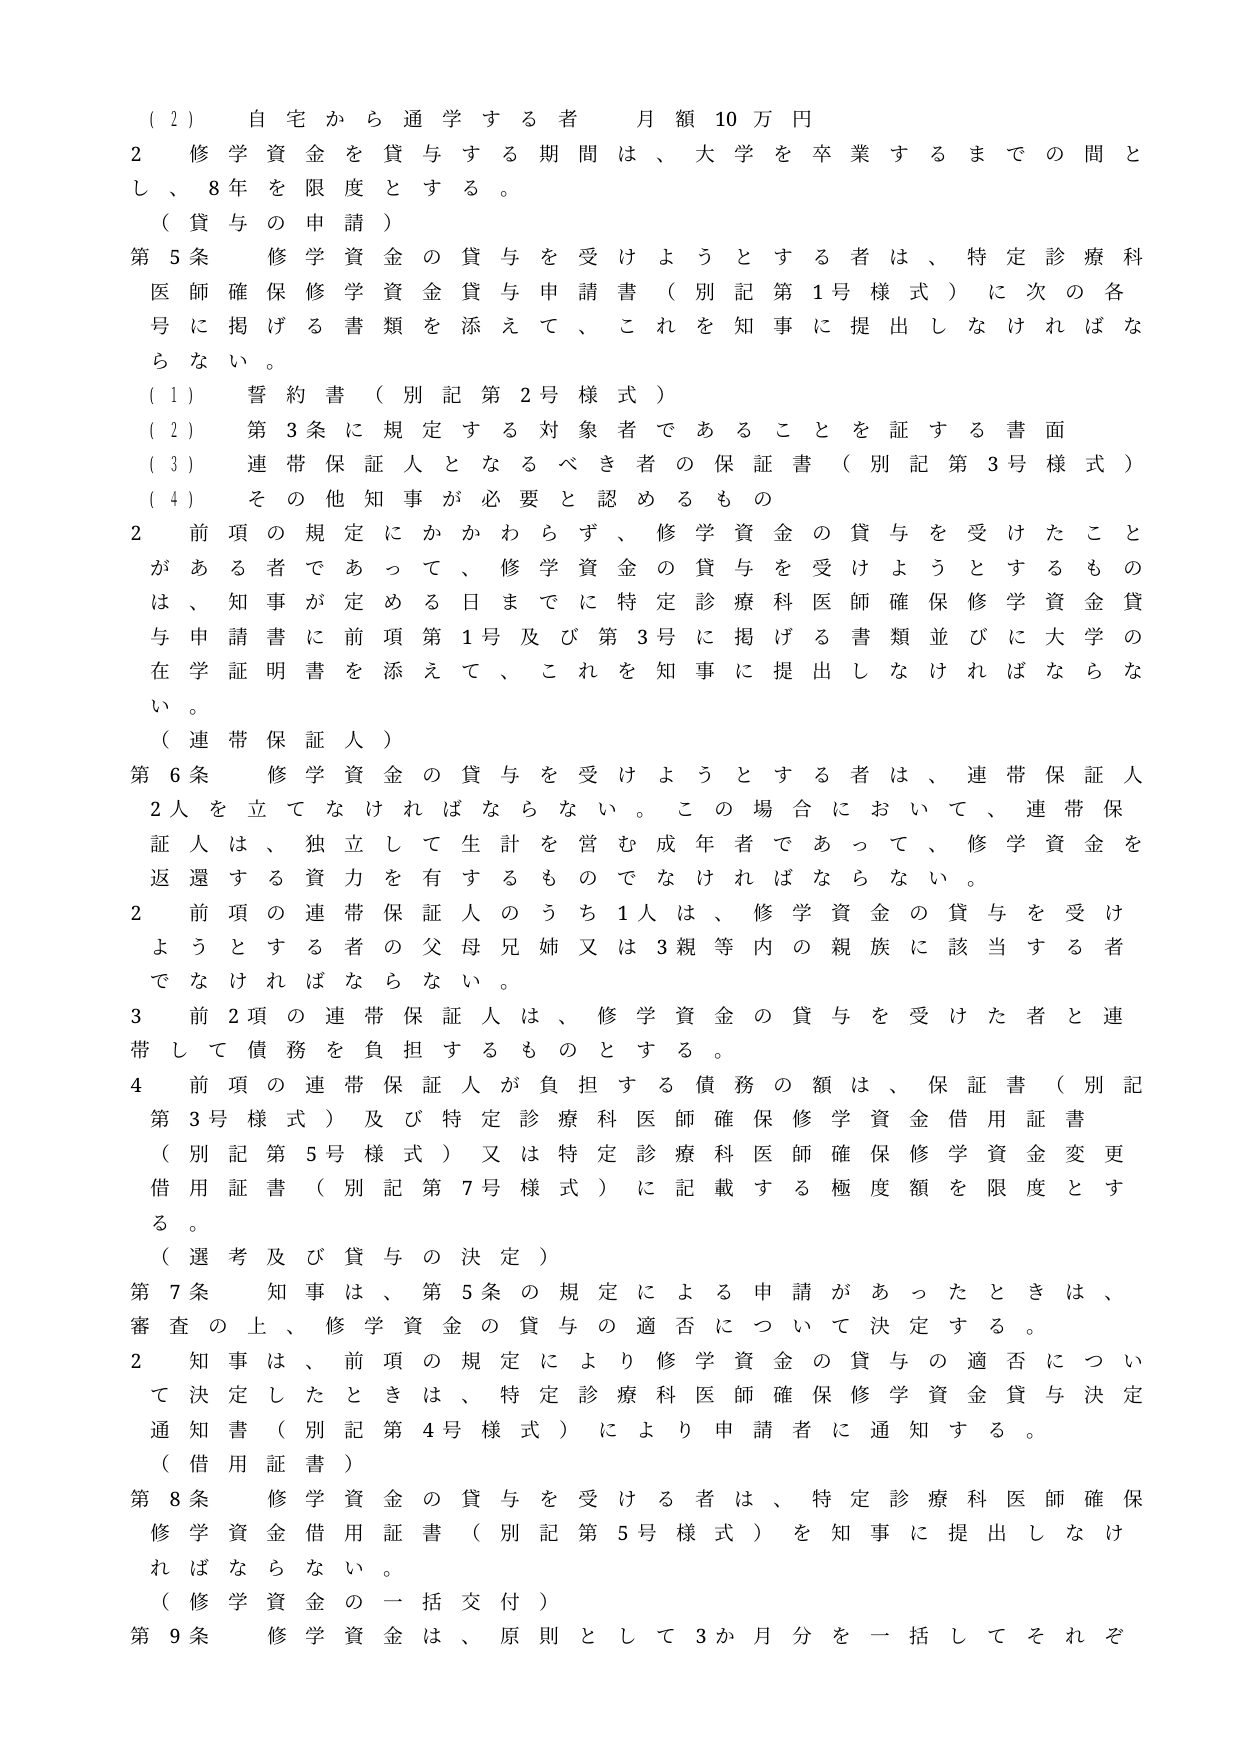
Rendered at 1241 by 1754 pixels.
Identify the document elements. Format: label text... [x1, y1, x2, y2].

text (３) 連帯保証人となるべき者の保証書（別記第3号様式） [150, 446, 1163, 480]
text 2 知事は、前項の規定により修学資金の貸与の適否について決定したときは、特定診療科医師確保修学資金貸与決定通知書（別記第4号様式）により申請者に通知する。 [130, 1342, 1163, 1446]
text 3 前2項の連帯保証人は、修学資金の貸与を受けた者と連帯して債務を負担するものとする。 [130, 998, 1163, 1067]
text （貸与の申請） [150, 204, 1163, 239]
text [130, 1618, 1163, 1653]
text （借用証書） [150, 1446, 1163, 1480]
text （修学資金の一括交付） [150, 1584, 1163, 1618]
text （選考及び貸与の決定） [150, 1239, 1163, 1273]
text (１) 誓約書（別記第2号様式） [150, 377, 1163, 411]
text （連帯保証人） [150, 722, 1163, 756]
text (２) 第3条に規定する対象者であることを証する書面 [150, 411, 1163, 446]
text 2 修学資金を貸与する期間は、大学を卒業するまでの間とし、8年を限度とする。 [130, 136, 1163, 204]
text 2 前項の規定にかかわらず、修学資金の貸与を受けたことがある者であって、修学資金の貸与を受けようとするものは、知事が定める日までに特定診療科医師確保修学資金貸与申請書に前項第1号及び第3号に掲げる書類並びに大学の在学証明書を添えて、これを知事に提出しなければならない。 [130, 515, 1163, 722]
text 第8条 修学資金の貸与を受ける者は、特定診療科医師確保修学資金借用証書（別記第5号様式）を知事に提出しなければならない。 [130, 1480, 1163, 1584]
text 第7条 知事は、第5条の規定による申請があったときは、審査の上、修学資金の貸与の適否について決定する。 [130, 1273, 1163, 1342]
text (４) その他知事が必要と認めるもの [150, 480, 1163, 515]
text 4 前項の連帯保証人が負担する債務の額は、保証書（別記第3号様式）及び特定診療科医師確保修学資金借用証書（別記第5号様式）又は特定診療科医師確保修学資金変更借用証書（別記第7号様式）に記載する極度額を限度とする。 [130, 1067, 1163, 1239]
text 第5条 修学資金の貸与を受けようとする者は、特定診療科医師確保修学資金貸与申請書（別記第1号様式）に次の各号に掲げる書類を添えて、これを知事に提出しなければならない。 [130, 239, 1163, 377]
text 2 前項の連帯保証人のうち1人は、修学資金の貸与を受けようとする者の父母兄姉又は3親等内の親族に該当する者でなければならない。 [130, 894, 1163, 998]
text 第6条 修学資金の貸与を受けようとする者は、連帯保証人2人を立てなければならない。この場合において、連帯保証人は、独立して生計を営む成年者であって、修学資金を返還する資力を有するものでなければならない。 [130, 756, 1163, 894]
text (２) 自宅から通学する者 月額10万円 [150, 101, 1163, 136]
